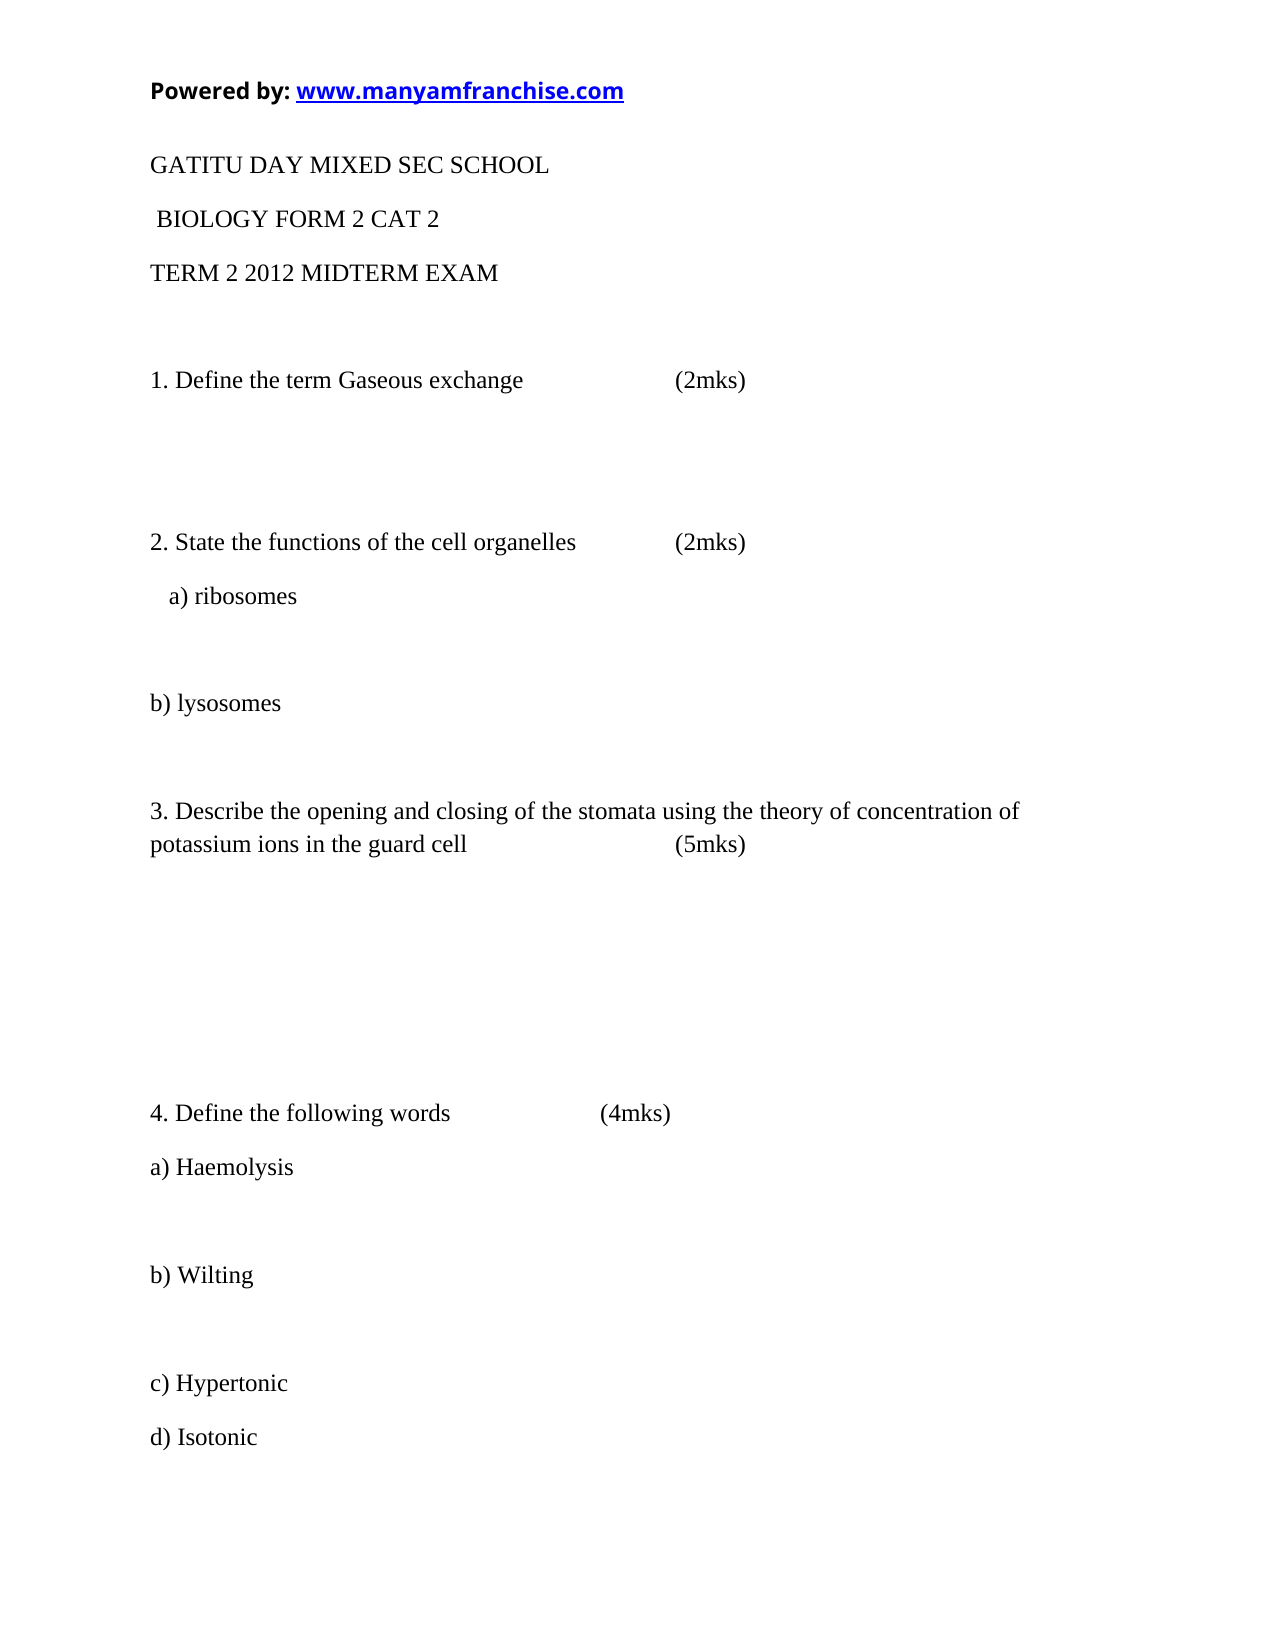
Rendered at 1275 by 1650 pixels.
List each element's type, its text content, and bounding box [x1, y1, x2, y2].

text b) Wilting [150, 1260, 1125, 1289]
text 4. Define the following words (4mks) [150, 1098, 1125, 1127]
text 1. Define the term Gaseous exchange (2mks) [150, 365, 1125, 394]
text GATITU DAY MIXED SEC SCHOOL [150, 150, 1125, 179]
text b) lysosomes [150, 688, 1125, 717]
text c) Hypertonic [150, 1368, 1125, 1397]
text a) ribosomes [150, 581, 1125, 609]
text TERM 2 2012 MIDTERM EXAM [150, 258, 1125, 286]
text 3. Describe the opening and closing of the stomata using the theory of concentration of potassium ions in the guard cell (5mks) [150, 796, 1125, 858]
text BIOLOGY FORM 2 CAT 2 [150, 204, 1125, 233]
text a) Haemolysis [150, 1152, 1125, 1181]
text 2. State the functions of the cell organelles (2mks) [150, 527, 1125, 556]
text d) Isotonic [150, 1422, 1125, 1450]
